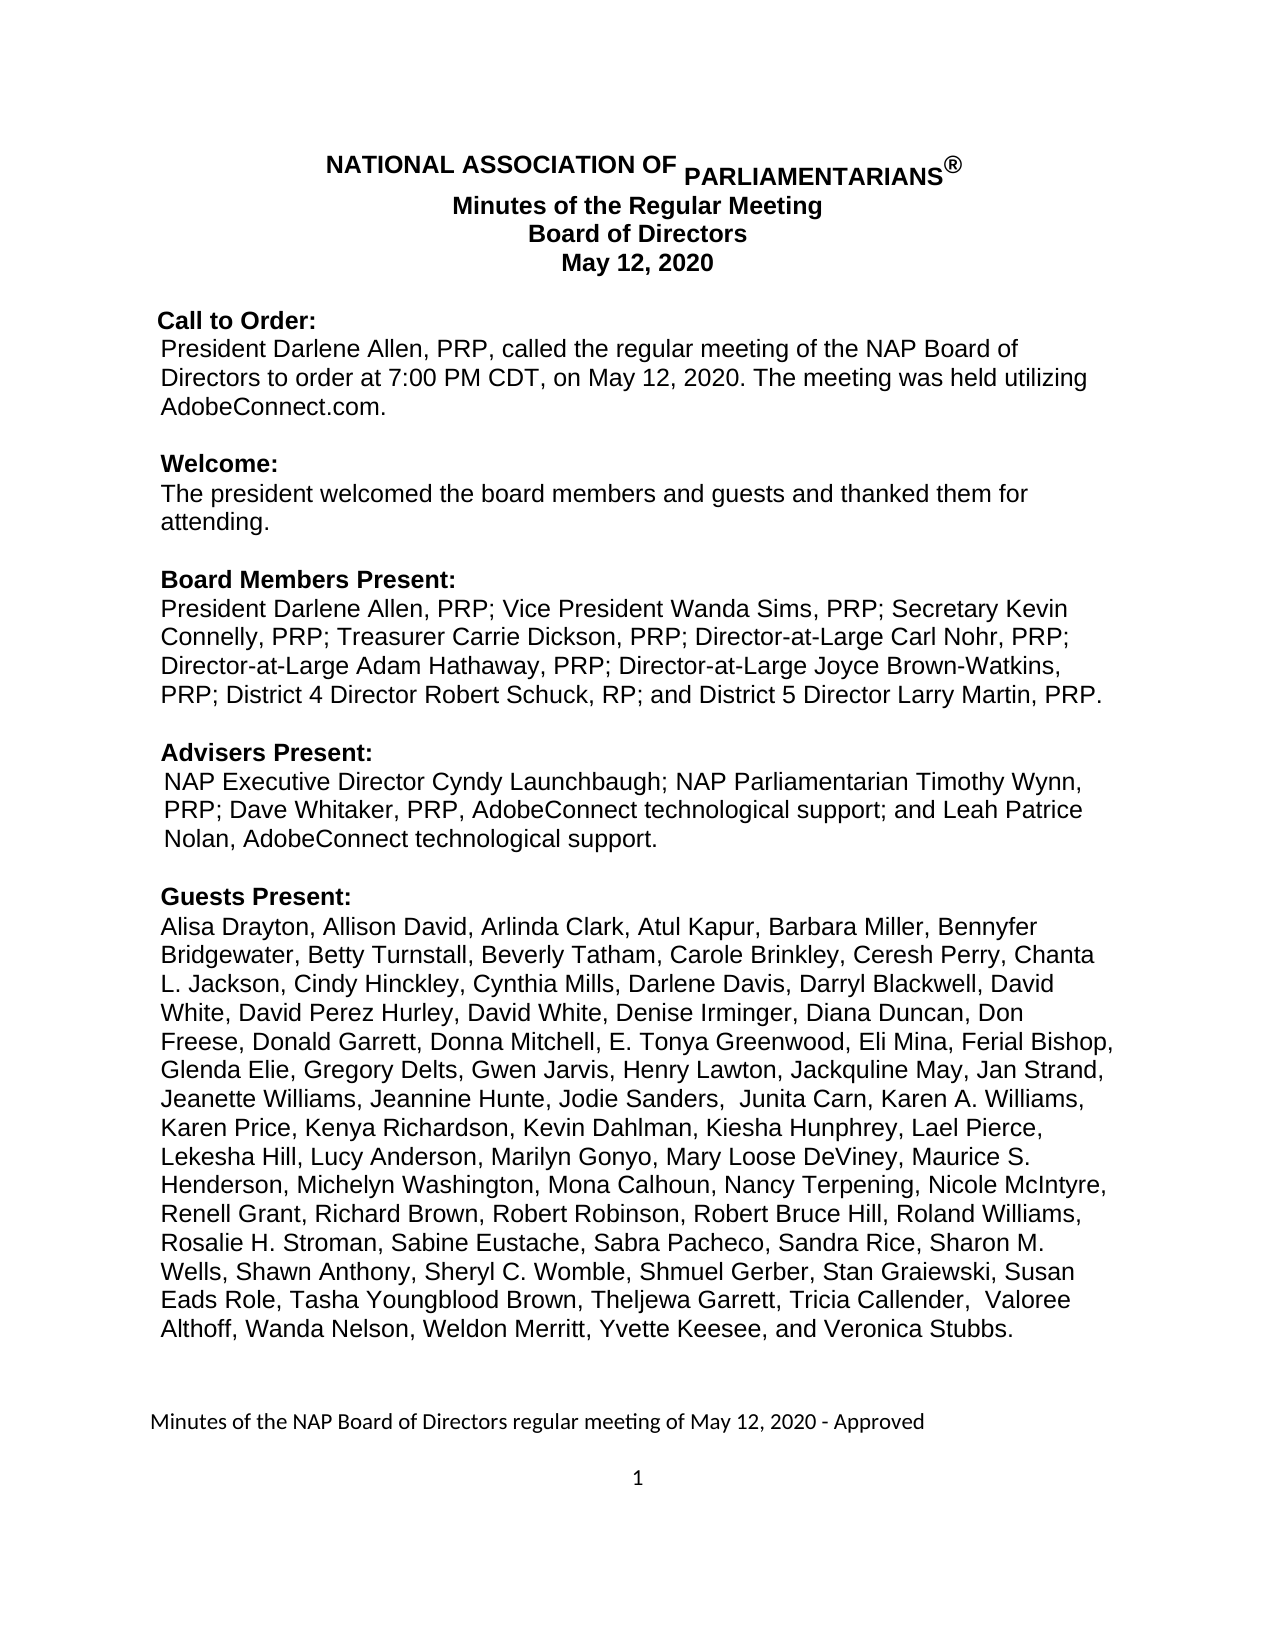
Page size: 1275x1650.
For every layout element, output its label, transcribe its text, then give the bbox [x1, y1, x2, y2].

text PRP; Dave Whitaker, PRP, AdobeConnect technological support; and Leah Patrice [150, 795, 1125, 824]
text Alisa Drayton, Allison David, Arlinda Clark, Atul Kapur, Barbara Miller, Bennyfer Bridgewater, Betty Turnstall, Beverly Tatham, Carole Brinkley, Ceresh Perry, Chanta L. Jackson, Cindy Hinckley, Cynthia Mills, Darlene Davis, Darryl Blackwell, David White, David Perez Hurley, David White, Denise Irminger, Diana Duncan, Don Freese, Donald Garrett, Donna Mitchell, E. Tonya Greenwood, Eli Mina, Ferial Bishop, Glenda Elie, Gregory Delts, Gwen Jarvis, Henry Lawton, Jackquline May, Jan Strand, Jeanette Williams, Jeannine Hunte, Jodie Sanders, Junita Carn, Karen A. Williams, Karen Price, Kenya Richardson, Kevin Dahlman, Kiesha Hunphrey, Lael Pierce, Lekesha Hill, Lucy Anderson, Marilyn Gonyo, Mary Loose DeViney, Maurice S. Henderson, Michelyn Washington, Mona Calhoun, Nancy Terpening, Nicole McIntyre, Renell Grant, Richard Brown, Robert Robinson, Robert Bruce Hill, Roland Williams, Rosalie H. Stroman, Sabine Eustache, Sabra Pacheco, Sandra Rice, Sharon M. Wells, Shawn Anthony, Sheryl C. Womble, Shmuel Gerber, Stan Graiewski, Susan Eads Role, Tasha Youngblood Brown, Theljewa Garrett, Tricia Callender, Valoree Althoff, Wanda Nelson, Weldon Merritt, Yvette Keesee, and Veronica Stubbs. [160, 912, 1116, 1343]
text Board of Directors [150, 219, 1125, 248]
text Minutes of the Regular Meeting [150, 191, 1125, 219]
text NAP Executive Director Cyndy Launchbaugh; NAP Parliamentarian Timothy Wynn, [150, 767, 1125, 795]
text President Darlene Allen, PRP, called the regular meeting of the NAP Board of Directors to order at 7:00 PM CDT, on May 12, 2020. The meeting was held utilizing AdobeConnect.com. [160, 334, 1109, 421]
subtitle NATIONAL ASSOCIATION OF PARLIAMENTARIANS® [162, 150, 1125, 191]
text May 12, 2020 [150, 248, 1125, 277]
text Call to Order: [150, 306, 1109, 334]
text Nolan, AdobeConnect technological support. [150, 824, 1125, 853]
subtitle Advisers Present: [160, 738, 1116, 767]
text Guests Present: [160, 882, 1116, 911]
subtitle Welcome: [160, 449, 1116, 478]
subtitle President Darlene Allen, PRP; Vice President Wanda Sims, PRP; Secretary Kevin Connelly, PRP; Treasurer Carrie Dickson, PRP; Director-at-Large Carl Nohr, PRP; Director-at-Large Adam Hathaway, PRP; Director-at-Large Joyce Brown-Watkins, PRP; District 4 Director Robert Schuck, RP; and District 5 Director Larry Martin, PRP. [160, 594, 1116, 709]
subtitle Board Members Present: [160, 565, 1116, 594]
text The president welcomed the board members and guests and thanked them for attending. [160, 479, 1116, 536]
